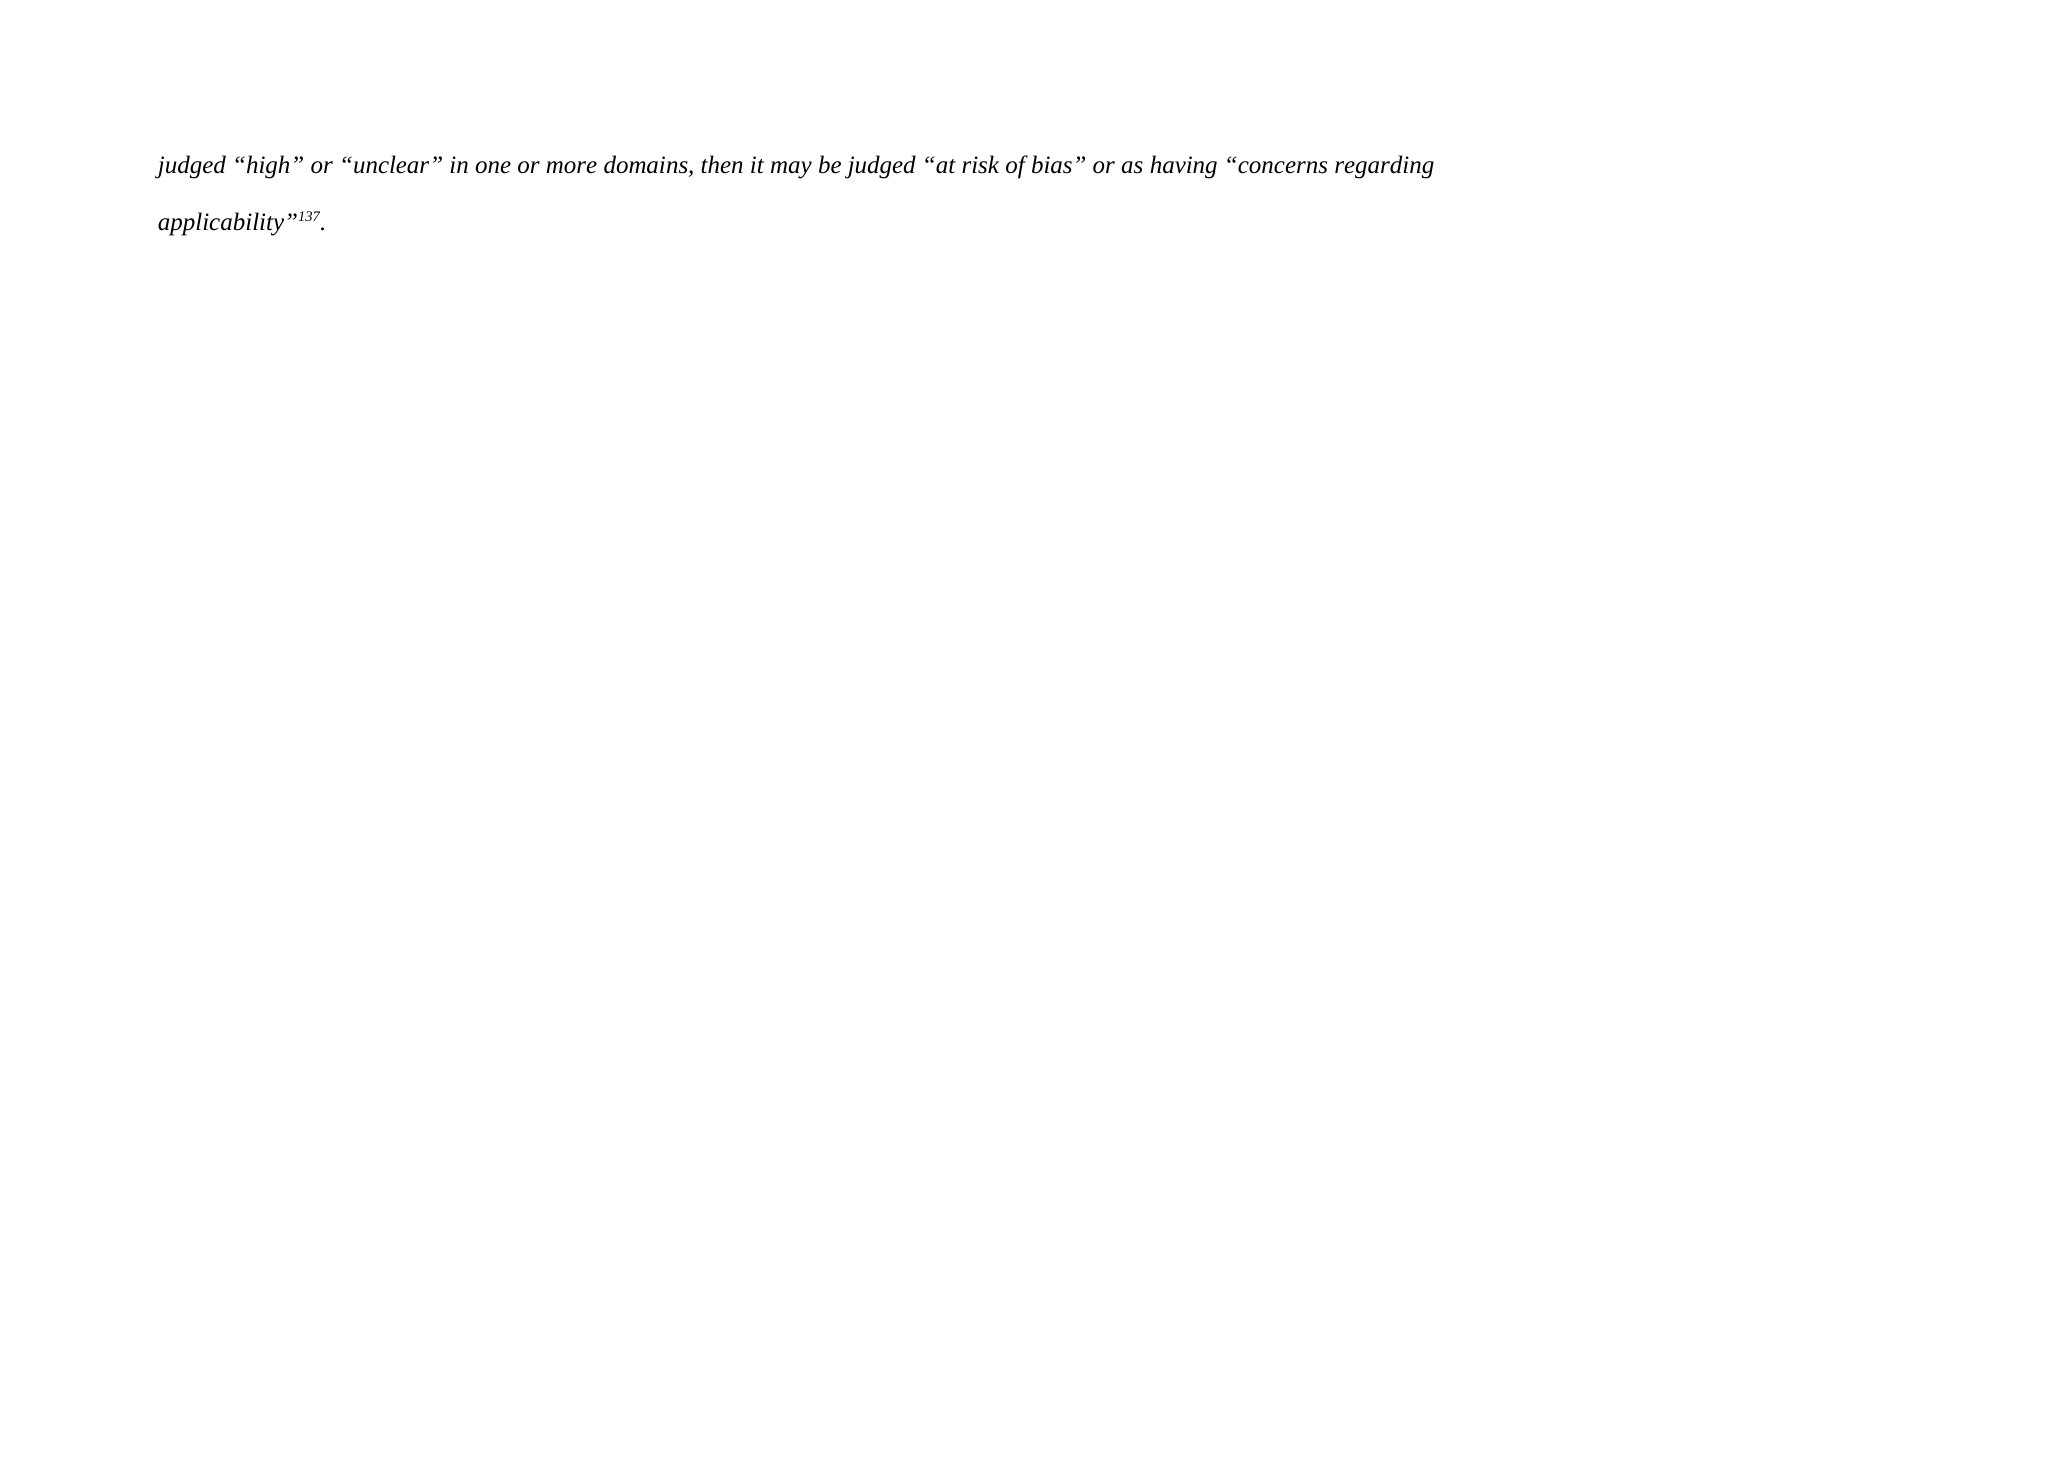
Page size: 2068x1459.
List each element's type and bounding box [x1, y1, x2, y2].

text [158, 150, 1561, 236]
